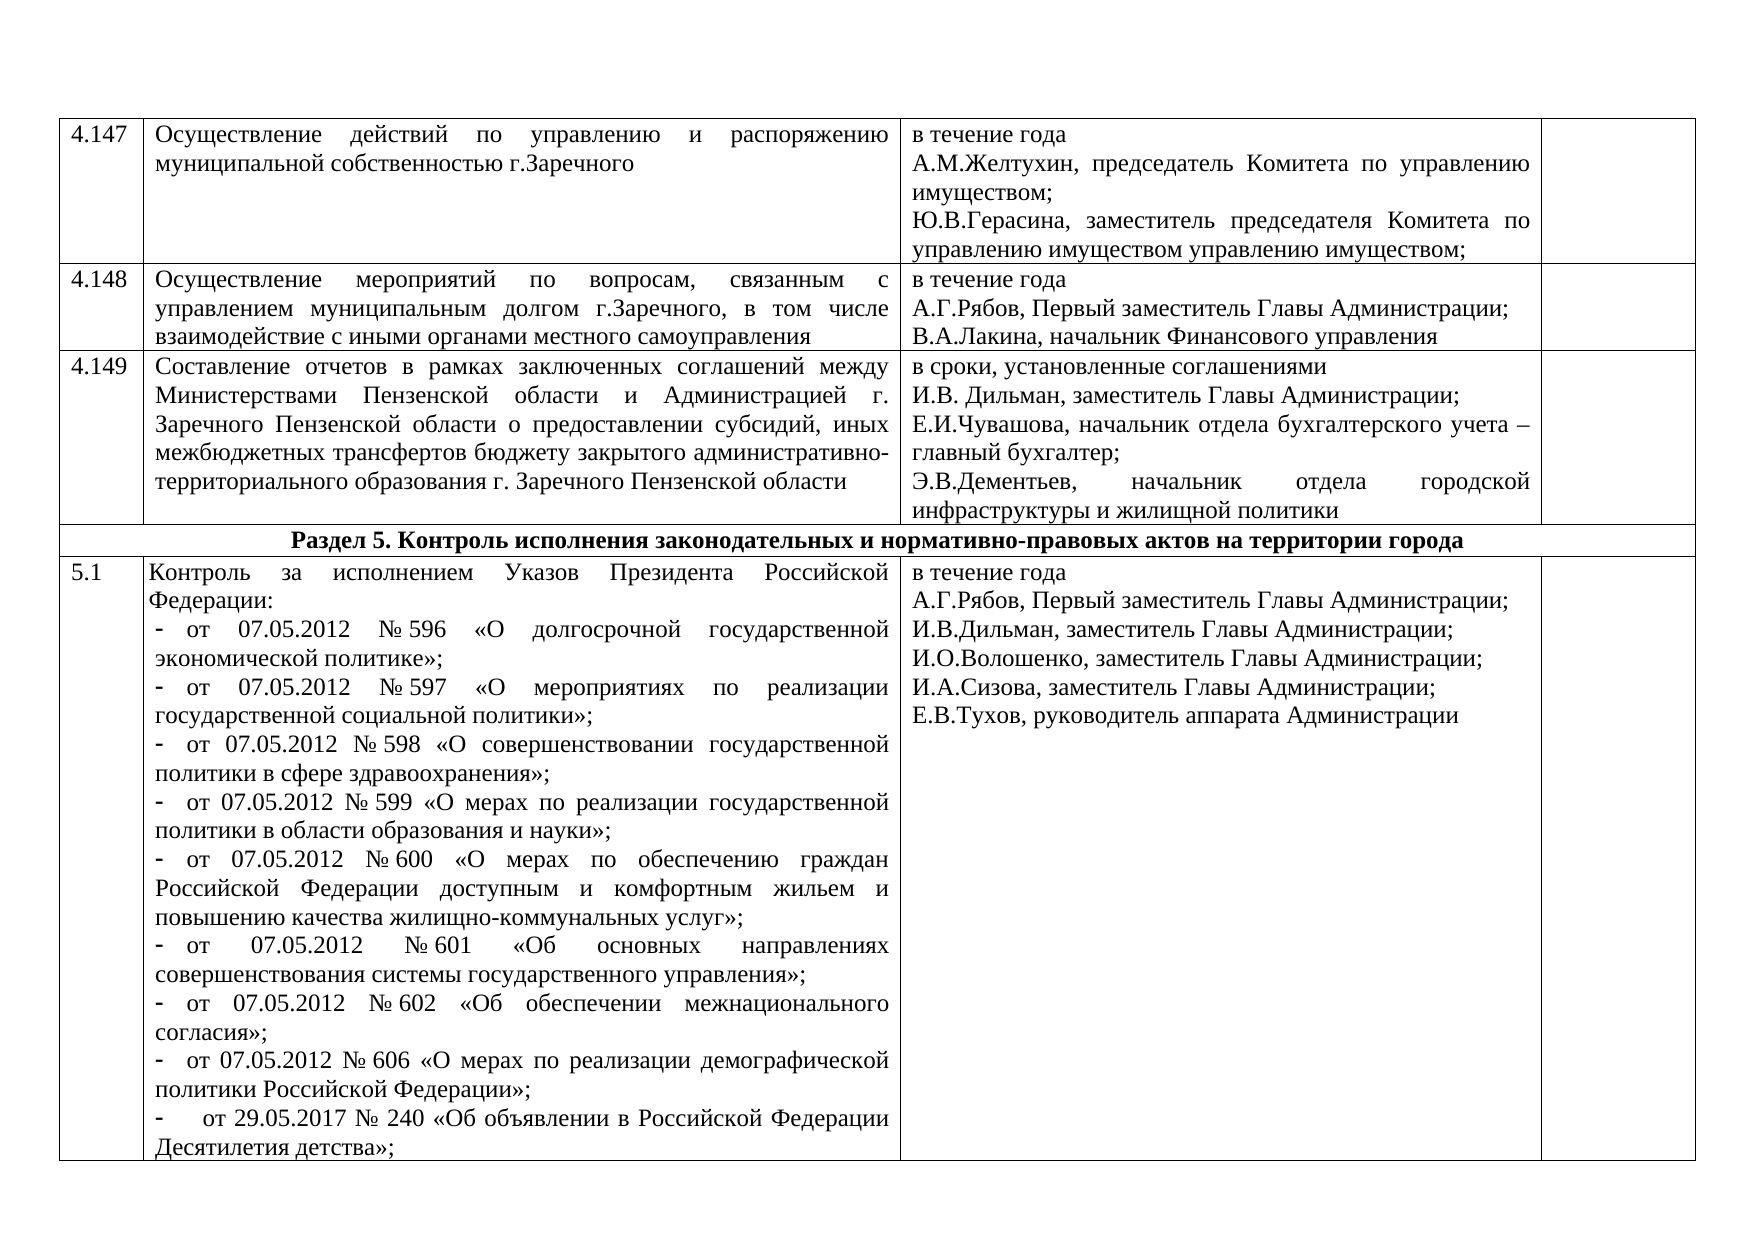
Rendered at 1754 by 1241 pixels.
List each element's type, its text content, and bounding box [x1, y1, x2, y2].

table_cell Осуществление действий по управлению и распоряжению муниципальной собственностью г.Заречного [144, 119, 900, 263]
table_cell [901, 557, 1541, 1160]
table_cell в течение года А.Г.Рябов, Первый заместитель Главы Администрации; В.А.Лакина, начальник Финансового управления [901, 264, 1541, 350]
table_cell 4.148 [60, 264, 143, 350]
table_cell в сроки, установленные соглашениями И.В. Дильман, заместитель Главы Администрации; Е.И.Чувашова, начальник отдела бухгалтерского учета – главный бухгалтер; Э.В.Дементьев, начальник отдела городской инфраструктуры и жилищной политики [901, 351, 1541, 524]
table_cell 4.147 [60, 119, 143, 263]
table_cell 5.1 [60, 557, 143, 1160]
table_cell 4.149 [60, 351, 143, 524]
table_cell [1542, 351, 1695, 524]
table_cell Осуществление мероприятий по вопросам, связанным с управлением муниципальным долгом г.Заречного, в том числе взаимодействие с иными органами местного самоуправления [144, 264, 900, 350]
table_cell [1542, 557, 1695, 1160]
table_cell [1542, 264, 1695, 350]
table_cell [1542, 119, 1695, 263]
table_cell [144, 557, 900, 1160]
table_cell в течение года А.М.Желтухин, председатель Комитета по управлению имуществом; Ю.В.Герасина, заместитель председателя Комитета по управлению имуществом управлению имуществом; [901, 119, 1541, 263]
table_cell Составление отчетов в рамках заключенных соглашений между Министерствами Пензенской области и Администрацией г. Заречного Пензенской области о предоставлении субсидий, иных межбюджетных трансфертов бюджету закрытого административно-территориального образования г. Заречного Пензенской области [144, 351, 900, 524]
table_cell Раздел 5. Контроль исполнения законодательных и нормативно-правовых актов на территории города [60, 525, 1695, 556]
